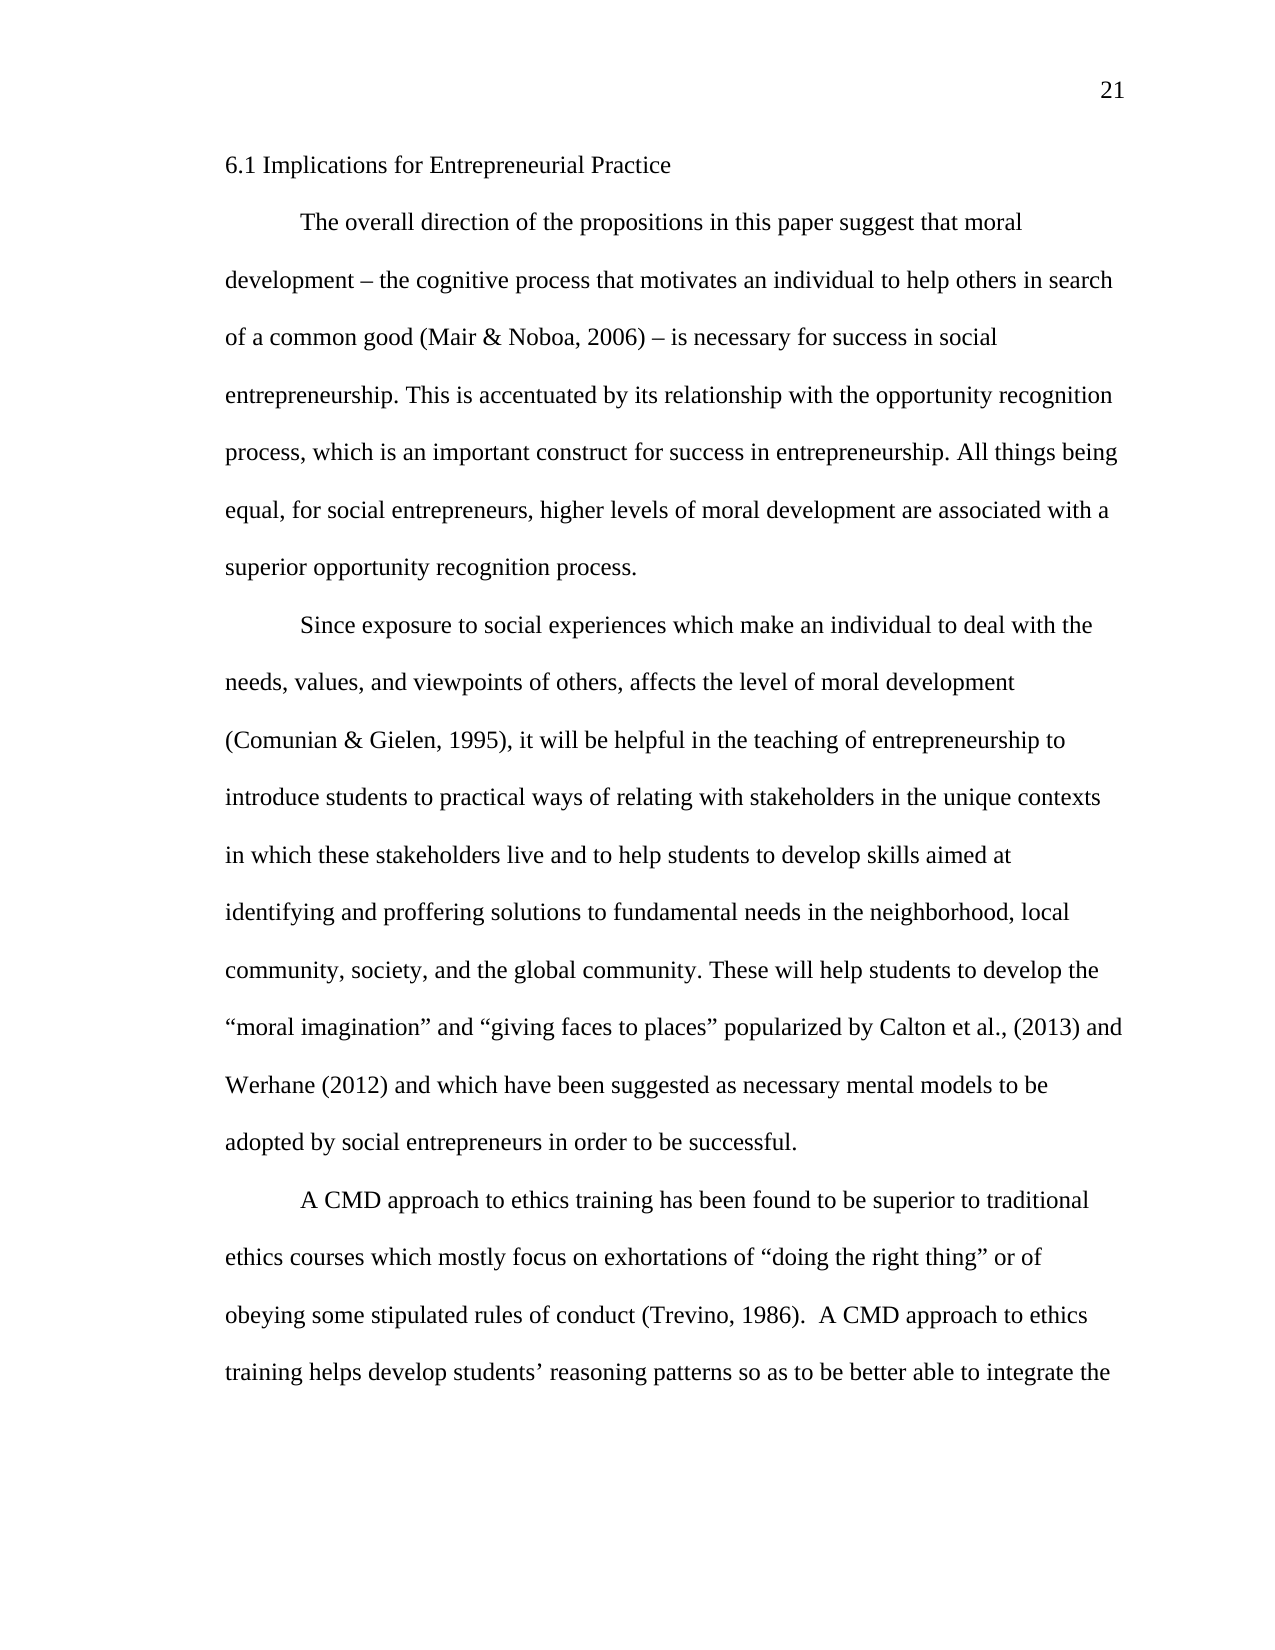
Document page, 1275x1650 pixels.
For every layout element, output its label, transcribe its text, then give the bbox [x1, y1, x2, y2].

subtitle 6.1 Implications for Entrepreneurial Practice [225, 150, 1125, 179]
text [225, 1185, 1125, 1386]
text The overall direction of the propositions in this paper suggest that moral development – the cognitive process that motivates an individual to help others in search of a common good (Mair & Noboa, 2006) – is necessary for success in social entrepreneurship. This is accentuated by its relationship with the opportunity recognition process, which is an important construct for success in entrepreneurship. All things being equal, for social entrepreneurs, higher levels of moral development are associated with a superior opportunity recognition process. [225, 207, 1125, 581]
text Since exposure to social experiences which make an individual to deal with the needs, values, and viewpoints of others, affects the level of moral development (Comunian & Gielen, 1995), it will be helpful in the teaching of entrepreneurship to introduce students to practical ways of relating with stakeholders in the unique contexts in which these stakeholders live and to help students to develop skills aimed at identifying and proffering solutions to fundamental needs in the neighborhood, local community, society, and the global community. These will help students to develop the “moral imagination” and “giving faces to places” popularized by Calton et al., (2013) and Werhane (2012) and which have been suggested as necessary mental models to be adopted by social entrepreneurs in order to be successful. [225, 610, 1125, 1156]
